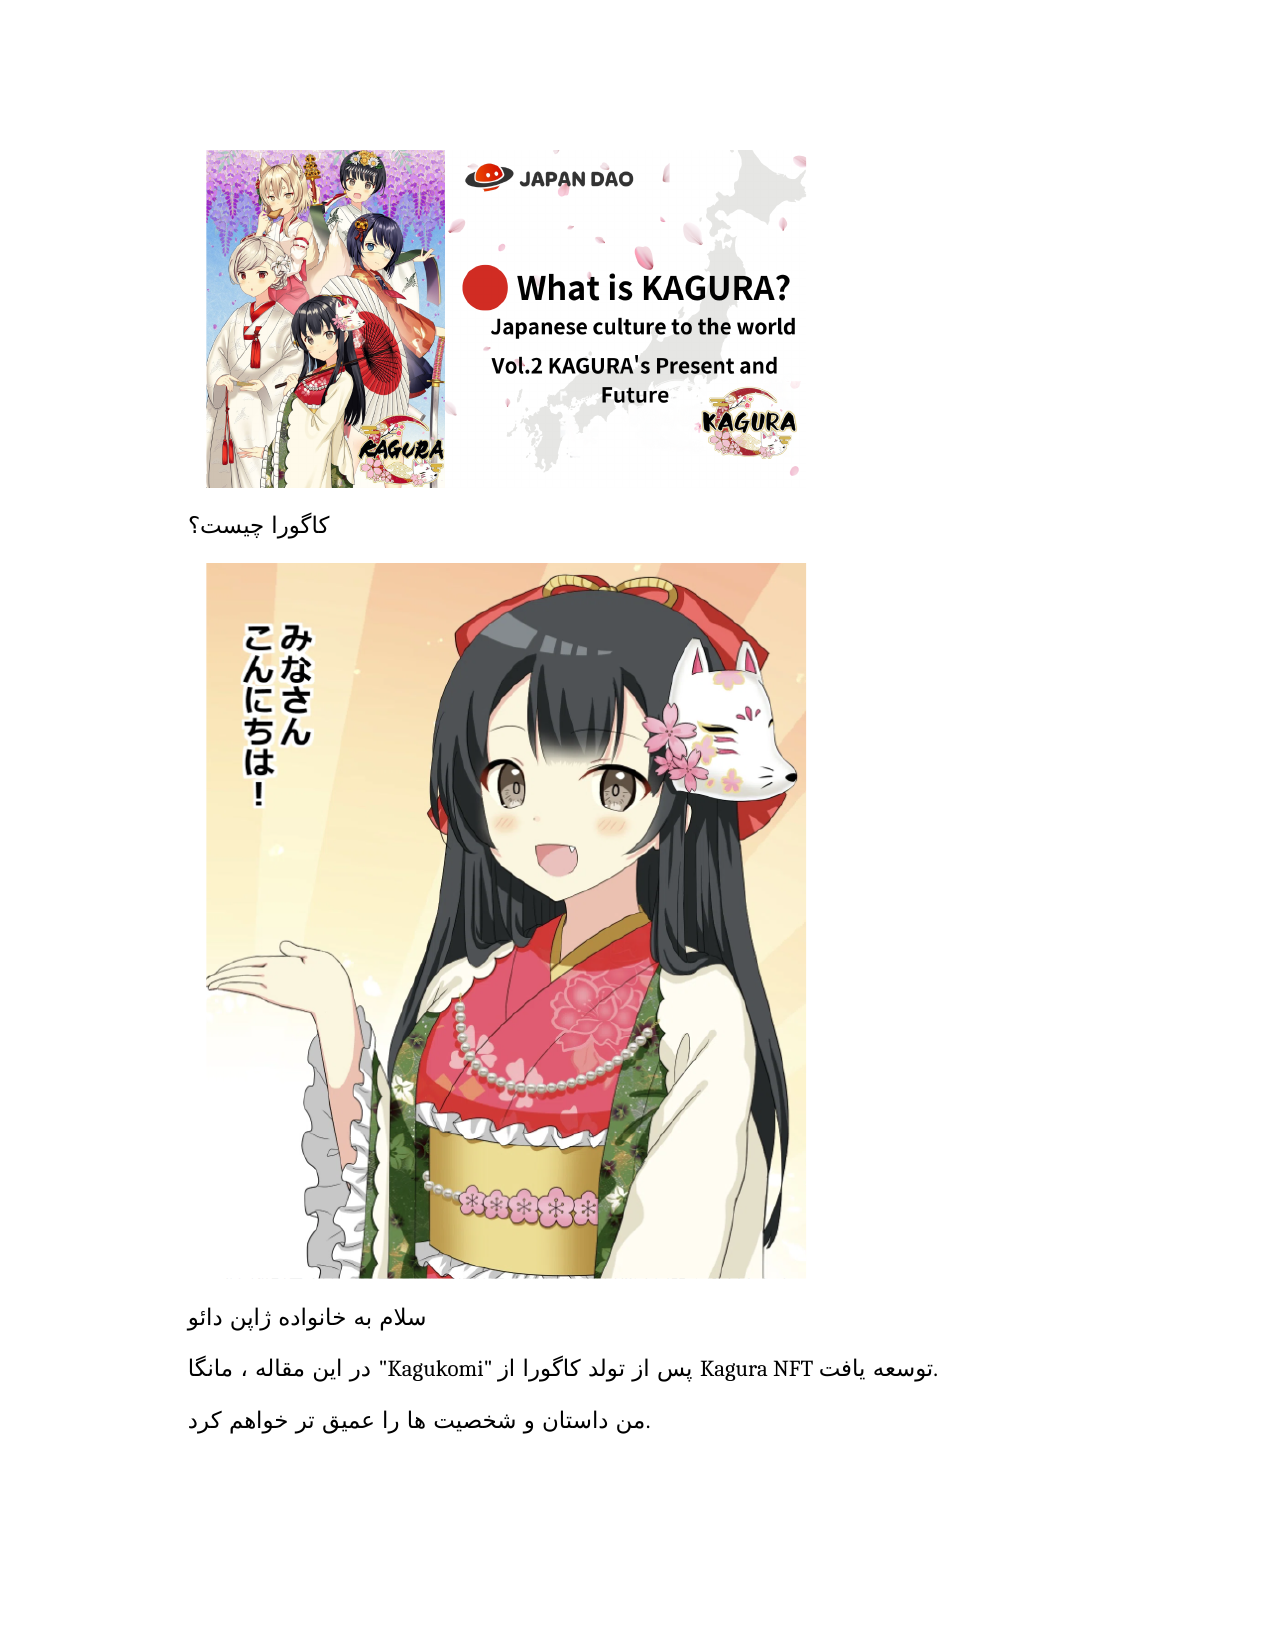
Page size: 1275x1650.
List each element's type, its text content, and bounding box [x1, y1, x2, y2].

picture [206, 150, 807, 488]
text من داستان و شخصیت ها را عمیق تر خواهم کرد. [187, 1407, 1087, 1434]
picture [206, 563, 807, 1279]
text در این مقاله ، مانگا "Kagukomi" پس از تولد کاگورا از Kagura NFT توسعه یافت. [187, 1355, 1087, 1382]
text سلام به خانواده ژاپن دائو [187, 1304, 1087, 1330]
text کاگورا چیست؟ [187, 512, 1087, 539]
